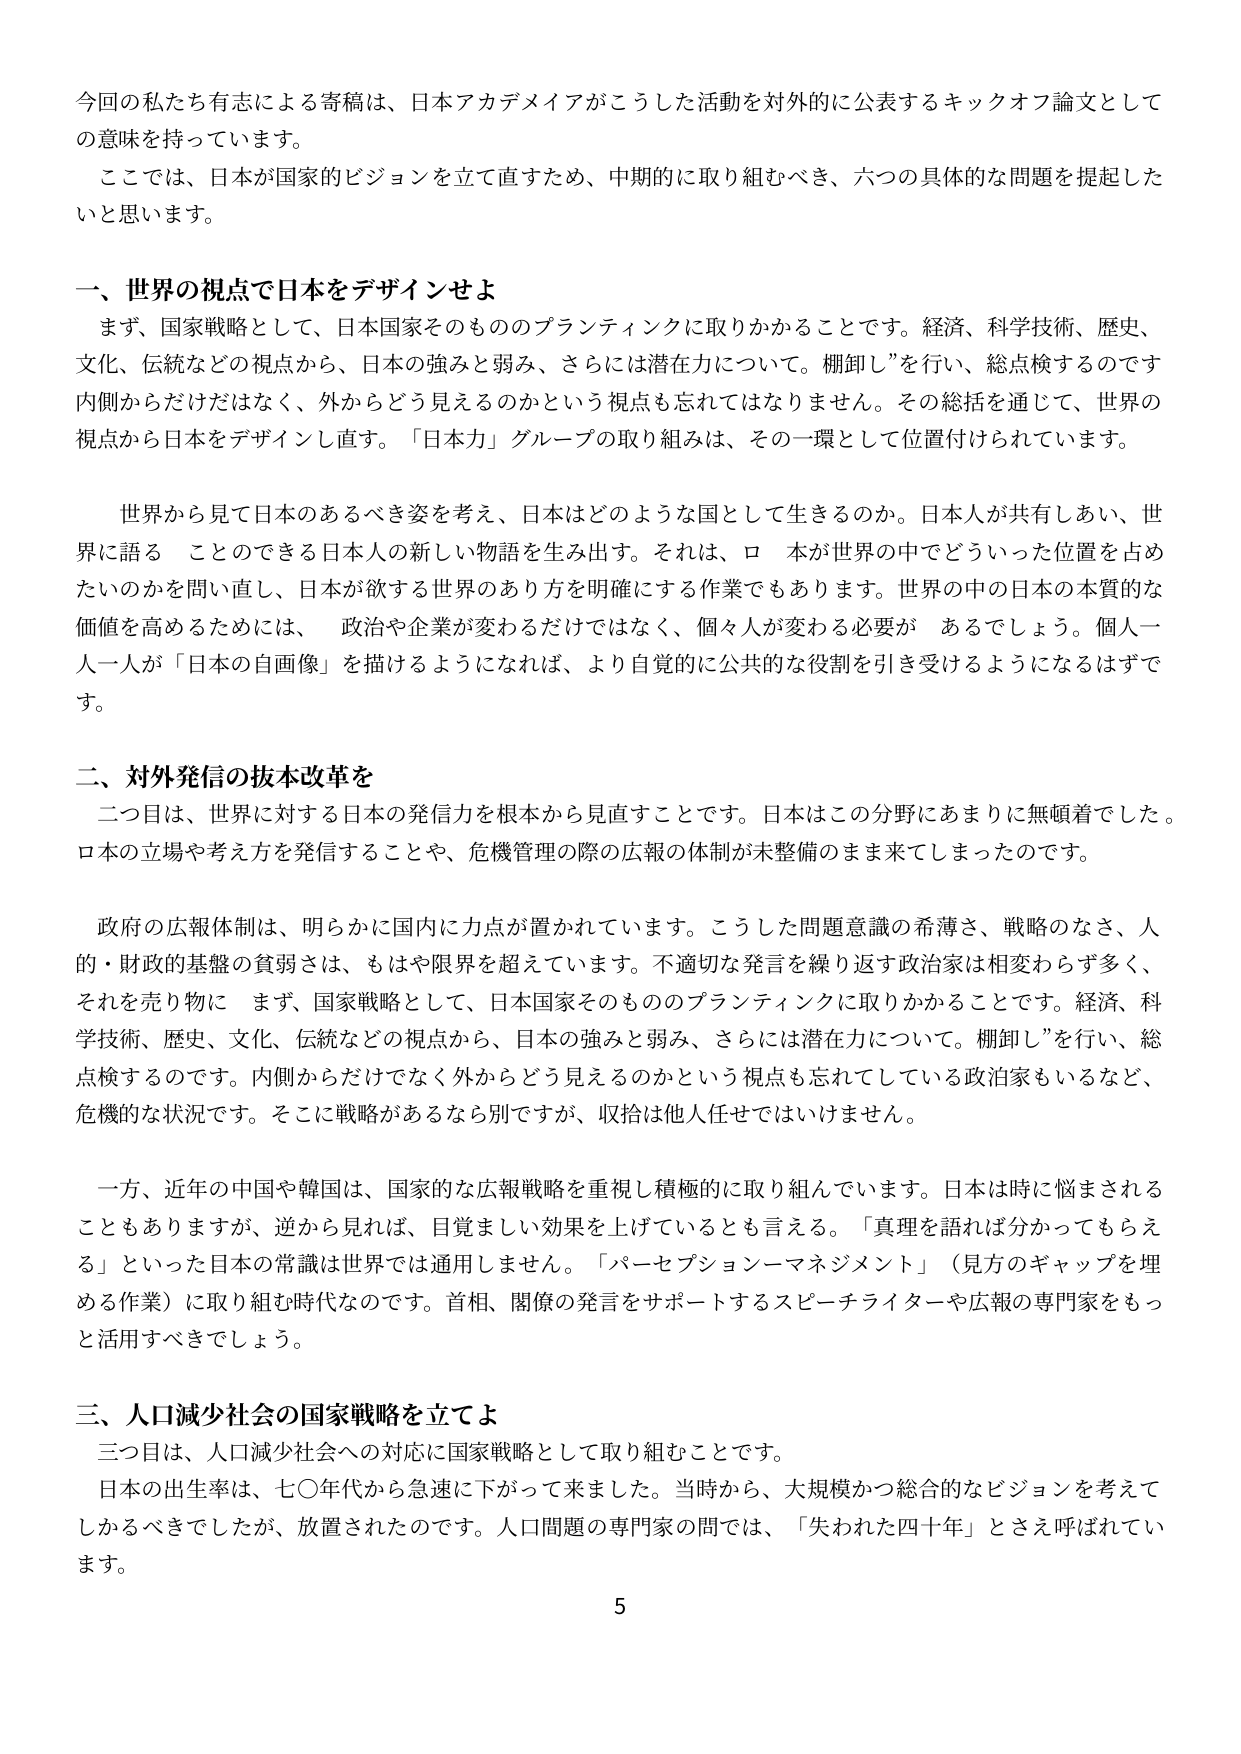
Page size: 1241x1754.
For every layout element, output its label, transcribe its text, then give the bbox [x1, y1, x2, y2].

text 日本の出生率は、七〇年代から急速に下がって来ました。当時から、大規模かつ総合的なビジョンを考えてしかるべきでしたが、放置されたのです。人口間題の専門家の問では、「失われた四十年」とさえ呼ばれています。 [75, 1469, 1165, 1582]
text 一方、近年の中国や韓国は、国家的な広報戦略を重視し積極的に取り組んでいます。日本は時に悩まされることもありますが、逆から見れば、目覚ましい効果を上げているとも言える。「真理を語れば分かってもらえる」といった目本の常識は世界では通用しません。「パーセプションーマネジメント」（見方のギャップを埋める作業）に取り組む時代なのです。首相、閣僚の発言をサポートするスピーチライターや広報の専門家をもっと活用すべきでしょう。 [75, 1169, 1165, 1357]
text 三つ目は、人口減少社会への対応に国家戦略として取り組むことです。 [75, 1432, 1165, 1469]
text 三、人口減少社会の国家戦略を立てよ [75, 1394, 1165, 1432]
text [75, 82, 1165, 157]
text 世界から見て日本のあるべき姿を考え、日本はどのような国として生きるのか。日本人が共有しあい、世界に語る ことのできる日本人の新しい物語を生み出す。それは、ロ 本が世界の中でどういった位置を占めたいのかを問い直し、日本が欲する世界のあり方を明確にする作業でもあります。世界の中の日本の本質的な価値を高めるためには、 政治や企業が変わるだけではなく、個々人が変わる必要が あるでしょう。個人一人一人が「日本の自画像」を描けるようになれば、より自覚的に公共的な役割を引き受けるようになるはずです。 [75, 494, 1165, 719]
text ここでは、日本が国家的ビジョンを立て直すため、中期的に取り組むべき、六つの具体的な問題を提起したいと思います。 [75, 157, 1165, 232]
text まず、国家戦略として、日本国家そのもののプランティンクに取りかかることです。経済、科学技術、歴史、文化、伝統などの視点から、日本の強みと弱み、さらには潜在力について。棚卸し”を行い、総点検するのです。内側からだけだはなく、外からどう見えるのかという視点も忘れてはなりません。その総括を通じて、世界の視点から日本をデザインし直す。「日本力」グループの取り組みは、その一環として位置付けられています。 [75, 307, 1165, 457]
text 二つ目は、世界に対する日本の発信力を根本から見直すことです。日本はこの分野にあまりに無頓着でした。ロ本の立場や考え方を発信することや、危機管理の際の広報の体制が未整備のまま来てしまったのです。 [75, 794, 1165, 869]
text 二、対外発信の抜本改革を [75, 757, 1165, 794]
text 一、世界の視点で日本をデザインせよ [75, 269, 1165, 307]
text 政府の広報体制は、明らかに国内に力点が置かれています。こうした問題意識の希薄さ、戦略のなさ、人的・財政的基盤の貧弱さは、もはや限界を超えています。不適切な発言を繰り返す政治家は相変わらず多く、それを売り物に まず、国家戦略として、日本国家そのもののプランティンクに取りかかることです。経済、科学技術、歴史、文化、伝統などの視点から、目本の強みと弱み、さらには潜在力について。棚卸し”を行い、総点検するのです。内側からだけでなく外からどう見えるのかという視点も忘れてしている政泊家もいるなど、危機的な状況です。そこに戦略があるなら別ですが、収拾は他人任せではいけません。 [75, 907, 1165, 1132]
